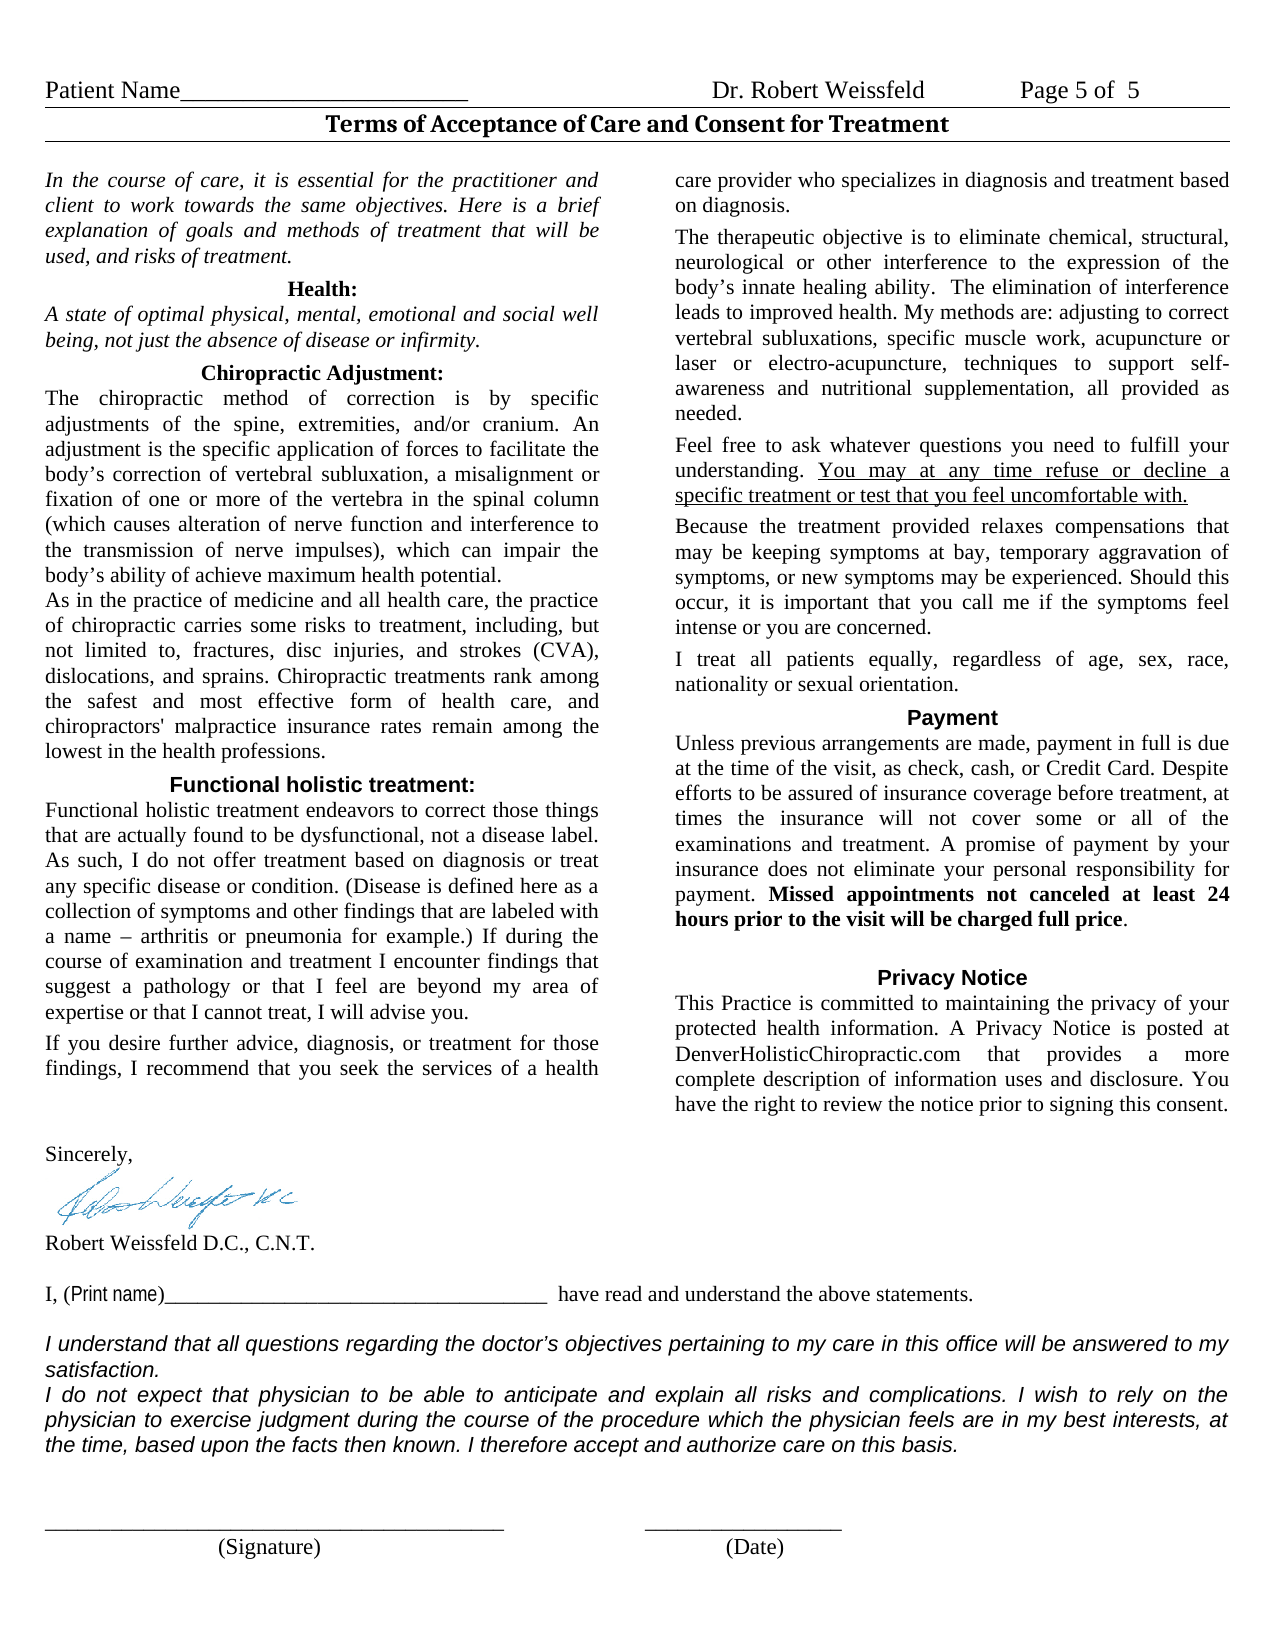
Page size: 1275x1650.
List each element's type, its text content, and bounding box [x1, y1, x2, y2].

text Terms of Acceptance of Care and Consent for Treatment [45, 108, 1230, 141]
text The chiropractic method of correction is by specific adjustments of the spine, extremities, and/or cranium. An adjustment is the specific application of forces to facilitate the body’s correction of vertebral subluxation, a misalignment or fixation of one or more of the vertebra in the spinal column (which causes alteration of nerve function and interference to the transmission of nerve impulses), which can impair the body’s ability of achieve maximum health potential. [45, 385, 600, 587]
text Robert Weissfeld D.C., C.N.T. [45, 1230, 1230, 1256]
text If you desire further advice, diagnosis, or treatment for those findings, I recommend that you seek the services of a health care provider who specializes in diagnosis and treatment based on diagnosis. [45, 1030, 600, 1081]
text I, (Print name)___________________________________ have read and understand the above statements. [45, 1281, 1230, 1306]
picture [45, 1166, 307, 1231]
subtitle Chiropractic Adjustment: [45, 360, 600, 385]
text Functional holistic treatment endeavors to correct those things that are actually found to be dysfunctional, not a disease label. As such, I do not offer treatment based on diagnosis or treat any specific disease or condition. (Disease is defined here as a collection of symptoms and other findings that are labeled with a name – arthritis or pneumonia for example.) If during the course of examination and treatment I encounter findings that suggest a pathology or that I feel are beyond my area of expertise or that I cannot treat, I will advise you. [45, 797, 600, 1024]
text If you desire further advice, diagnosis, or treatment for those findings, I recommend that you seek the services of a health care provider who specializes in diagnosis and treatment based on diagnosis. [675, 167, 1230, 217]
text (Signature) (Date) [45, 1533, 1230, 1559]
text Because the treatment provided relaxes compensations that may be keeping symptoms at bay, temporary aggravation of symptoms, or new symptoms may be experienced. Should this occur, it is important that you call me if the symptoms feel intense or you are concerned. [675, 513, 1230, 639]
subtitle Privacy Notice [675, 965, 1230, 990]
text I treat all patients equally, regardless of age, sex, race, nationality or sexual orientation. [675, 646, 1230, 696]
subtitle Health: [45, 276, 600, 301]
text The therapeutic objective is to eliminate chemical, structural, neurological or other interference to the expression of the body’s innate healing ability. The elimination of interference leads to improved health. My methods are: adjusting to correct vertebral subluxations, specific muscle work, acupuncture or laser or electro-acupuncture, techniques to support self-awareness and nutritional supplementation, all provided as needed. [675, 224, 1230, 425]
text I understand that all questions regarding the doctor’s objectives pertaining to my care in this office will be answered to my satisfaction. [45, 1331, 1230, 1382]
text I do not expect that physician to be able to anticipate and explain all risks and complications. I wish to rely on the physician to exercise judgment during the course of the procedure which the physician feels are in my best interests, at the time, based upon the facts then known. I therefore accept and authorize care on this basis. [45, 1382, 1230, 1457]
subtitle Functional holistic treatment: [45, 772, 600, 797]
text __________________________________________ __________________ [45, 1508, 1230, 1533]
text Unless previous arrangements are made, payment in full is due at the time of the visit, as check, cash, or Credit Card. Despite efforts to be assured of insurance coverage before treatment, at times the insurance will not cover some or all of the examinations and treatment. A promise of payment by your insurance does not eliminate your personal responsibility for payment. Missed appointments not canceled at least 24 hours prior to the visit will be charged full price. [675, 730, 1230, 931]
text Sincerely, [45, 1141, 1230, 1167]
text A state of optimal physical, mental, emotional and social well being, not just the absence of disease or infirmity. [45, 301, 600, 352]
text In the course of care, it is essential for the practitioner and client to work towards the same objectives. Here is a brief explanation of goals and methods of treatment that will be used, and risks of treatment. [45, 167, 600, 268]
subtitle Payment [675, 704, 1230, 730]
text This Practice is committed to maintaining the privacy of your protected health information. A Privacy Notice is posted at DenverHolisticChiropractic.com that provides a more complete description of information uses and disclosure. You have the right to review the notice prior to signing this consent. [675, 990, 1230, 1116]
text Feel free to ask whatever questions you need to fulfill your understanding. You may at any time refuse or decline a specific treatment or test that you feel uncomfortable with. [675, 432, 1230, 507]
text As in the practice of medicine and all health care, the practice of chiropractic carries some risks to treatment, including, but not limited to, fractures, disc injuries, and strokes (CVA), dislocations, and sprains. Chiropractic treatments rank among the safest and most effective form of health care, and chiropractors' malpractice insurance rates remain among the lowest in the health professions. [45, 587, 600, 763]
